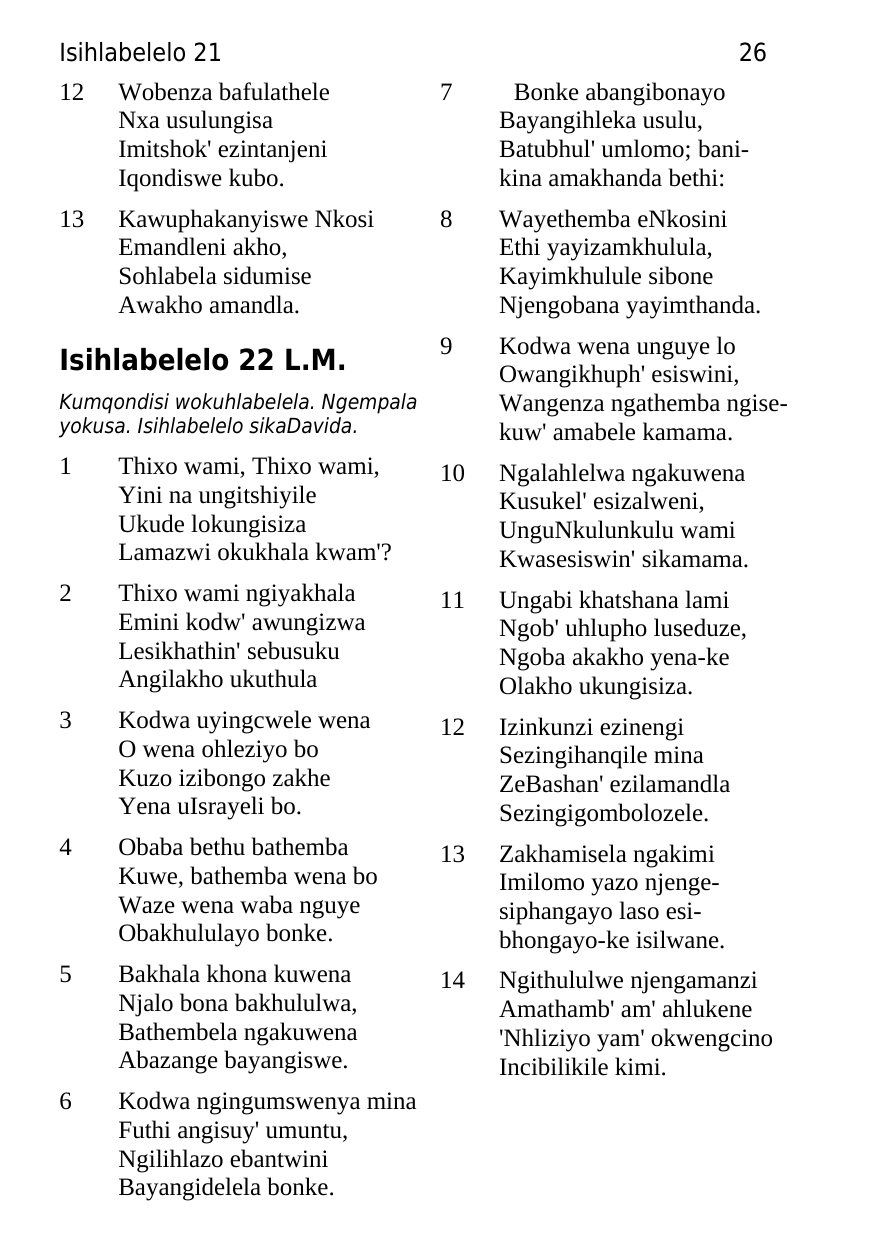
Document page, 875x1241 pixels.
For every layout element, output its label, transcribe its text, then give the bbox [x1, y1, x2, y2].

text Yena uIsrayeli bo. [59, 791, 434, 820]
text 6 Kodwa ngingumswenya mina [59, 1086, 434, 1115]
text Bayangidelela bonke.7 Bonke abangibonayo [59, 1172, 434, 1201]
text Ngilihlazo ebantwini [59, 1144, 434, 1172]
text Sezingigombolozele. [440, 798, 815, 827]
text bhongayo-ke isilwane. [440, 925, 815, 954]
text 11 Ungabi khatshana lami [440, 585, 815, 613]
text Iqondiswe kubo. [59, 163, 434, 192]
text Kumqondisi wokuhlabelela. Ngempala yokusa. Isihlabelelo sikaDavida. [59, 390, 434, 439]
text Yini na ungitshiyile [59, 480, 434, 509]
text Kwasesiswin' sikamama. [440, 544, 815, 573]
text Emini kodw' awungizwa [59, 607, 434, 636]
text Angilakho ukuthula [59, 664, 434, 693]
text Sohlabela sidumise [59, 261, 434, 290]
text Olakho ukungisiza. [440, 671, 815, 700]
text Kayimkhulule sibone [440, 261, 815, 290]
text kuw' amabele kamama. [440, 417, 815, 446]
text Lamazwi okukhala kwam'? [59, 537, 434, 566]
text 'Nhliziyo yam' okwengcino [440, 1023, 815, 1052]
text Waze wena waba nguye [59, 890, 434, 918]
text Ukude lokungisiza [59, 509, 434, 537]
text Amathamb' am' ahlukene [440, 994, 815, 1023]
text 14 Ngithululwe njengamanzi [440, 966, 815, 994]
text Wangenza ngathemba ngise- [440, 388, 815, 417]
text Njalo bona bakhululwa, [59, 988, 434, 1017]
text Ngoba akakho yena-ke [440, 642, 815, 671]
text UnguNkulunkulu wami [440, 515, 815, 544]
text ZeBashan' ezilamandla [440, 769, 815, 798]
text 4 Obaba bethu bathemba [59, 832, 434, 861]
text Abazange bayangiswe. [59, 1045, 434, 1074]
text siphangayo laso esi- [440, 896, 815, 925]
text Kuzo izibongo zakhe [59, 763, 434, 791]
text O wena ohleziyo bo [59, 734, 434, 763]
text Kusukel' esizalweni, [440, 486, 815, 515]
text 2 Thixo wami ngiyakhala [59, 578, 434, 607]
text Batubhul' umlomo; bani- [440, 134, 815, 163]
text 1 Thixo wami, Thixo wami, [59, 451, 434, 480]
text Bathembela ngakuwena [59, 1017, 434, 1045]
text Lesikhathin' sebusuku [59, 636, 434, 664]
text 13 Kawuphakanyiswe Nkosi [59, 204, 434, 232]
text 12 Izinkunzi ezinengi [440, 712, 815, 740]
text Incibilikile kimi. [440, 1052, 815, 1081]
text Bayangihleka usulu, [440, 106, 815, 134]
text Imitshok' ezintanjeni [59, 134, 434, 163]
text Imilomo yazo njenge- [440, 867, 815, 896]
text 8 Wayethemba eNkosini [440, 204, 815, 232]
text Futhi angisuy' umuntu, [59, 1115, 434, 1144]
text Owangikhuph' esiswini, [440, 359, 815, 388]
text Emandleni akho, [59, 232, 434, 261]
text 5 Bakhala khona kuwena [59, 959, 434, 988]
text Ngob' uhlupho luseduze, [440, 613, 815, 642]
text 3 Kodwa uyingcwele wena [59, 705, 434, 734]
text 13 Zakhamisela ngakimi [440, 839, 815, 867]
text Kuwe, bathemba wena bo [59, 861, 434, 890]
text Sezingihanqile mina [440, 740, 815, 769]
text Njengobana yayimthanda. [440, 290, 815, 319]
text 9 Kodwa wena unguye lo [440, 331, 815, 359]
text Awakho amandla. [59, 290, 434, 319]
text Nxa usulungisa [59, 106, 434, 134]
text kina amakhanda bethi: [440, 163, 815, 192]
text Ethi yayizamkhulula, [440, 232, 815, 261]
subtitle Isihlabelelo 22 L.M. [59, 344, 434, 378]
text 10 Ngalahlelwa ngakuwena [440, 458, 815, 486]
text Obakhululayo bonke. [59, 918, 434, 947]
text 12 Wobenza bafulathele [59, 77, 434, 106]
